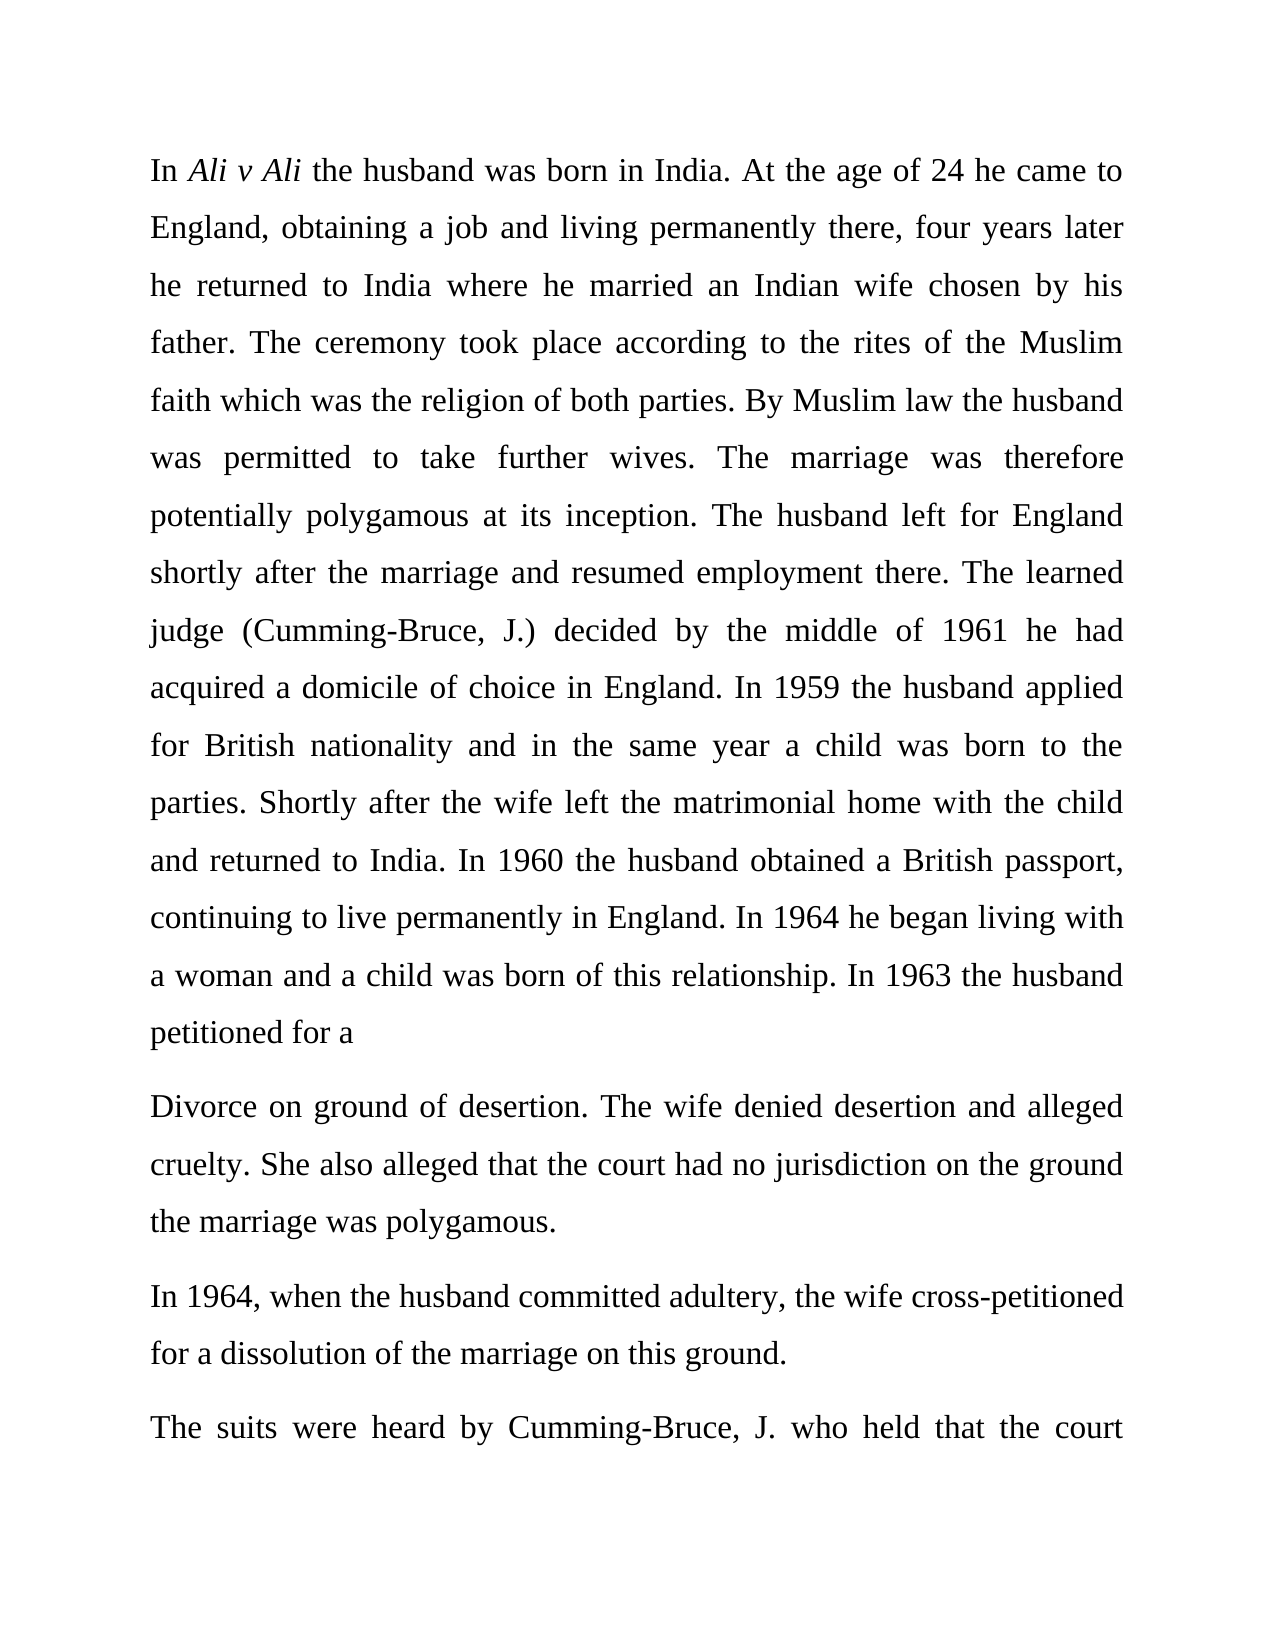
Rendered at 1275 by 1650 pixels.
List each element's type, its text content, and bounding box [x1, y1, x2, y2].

text In Ali v Ali the husband was born in India. At the age of 24 he came to England, obtaining a job and living permanently there, four years later he returned to India where he married an Indian wife chosen by his father. The ceremony took place according to the rites of the Muslim faith which was the religion of both parties. By Muslim law the husband was permitted to take further wives. The marriage was therefore potentially polygamous at its inception. The husband left for England shortly after the marriage and resumed employment there. The learned judge (Cumming-Bruce, J.) decided by the middle of 1961 he had acquired a domicile of choice in England. In 1959 the husband applied for British nationality and in the same year a child was born to the parties. Shortly after the wife left the matrimonial home with the child and returned to India. In 1960 the husband obtained a British passport, continuing to live permanently in England. In 1964 he began living with a woman and a child was born of this relationship. In 1963 the husband petitioned for a [150, 150, 1125, 1051]
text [150, 1407, 1125, 1446]
text Divorce on ground of desertion. The wife denied desertion and alleged cruelty. She also alleged that the court had no jurisdiction on the ground the marriage was polygamous. [150, 1087, 1125, 1240]
text In 1964, when the husband committed adultery, the wife cross-petitioned for a dissolution of the marriage on this ground. [150, 1276, 1125, 1372]
